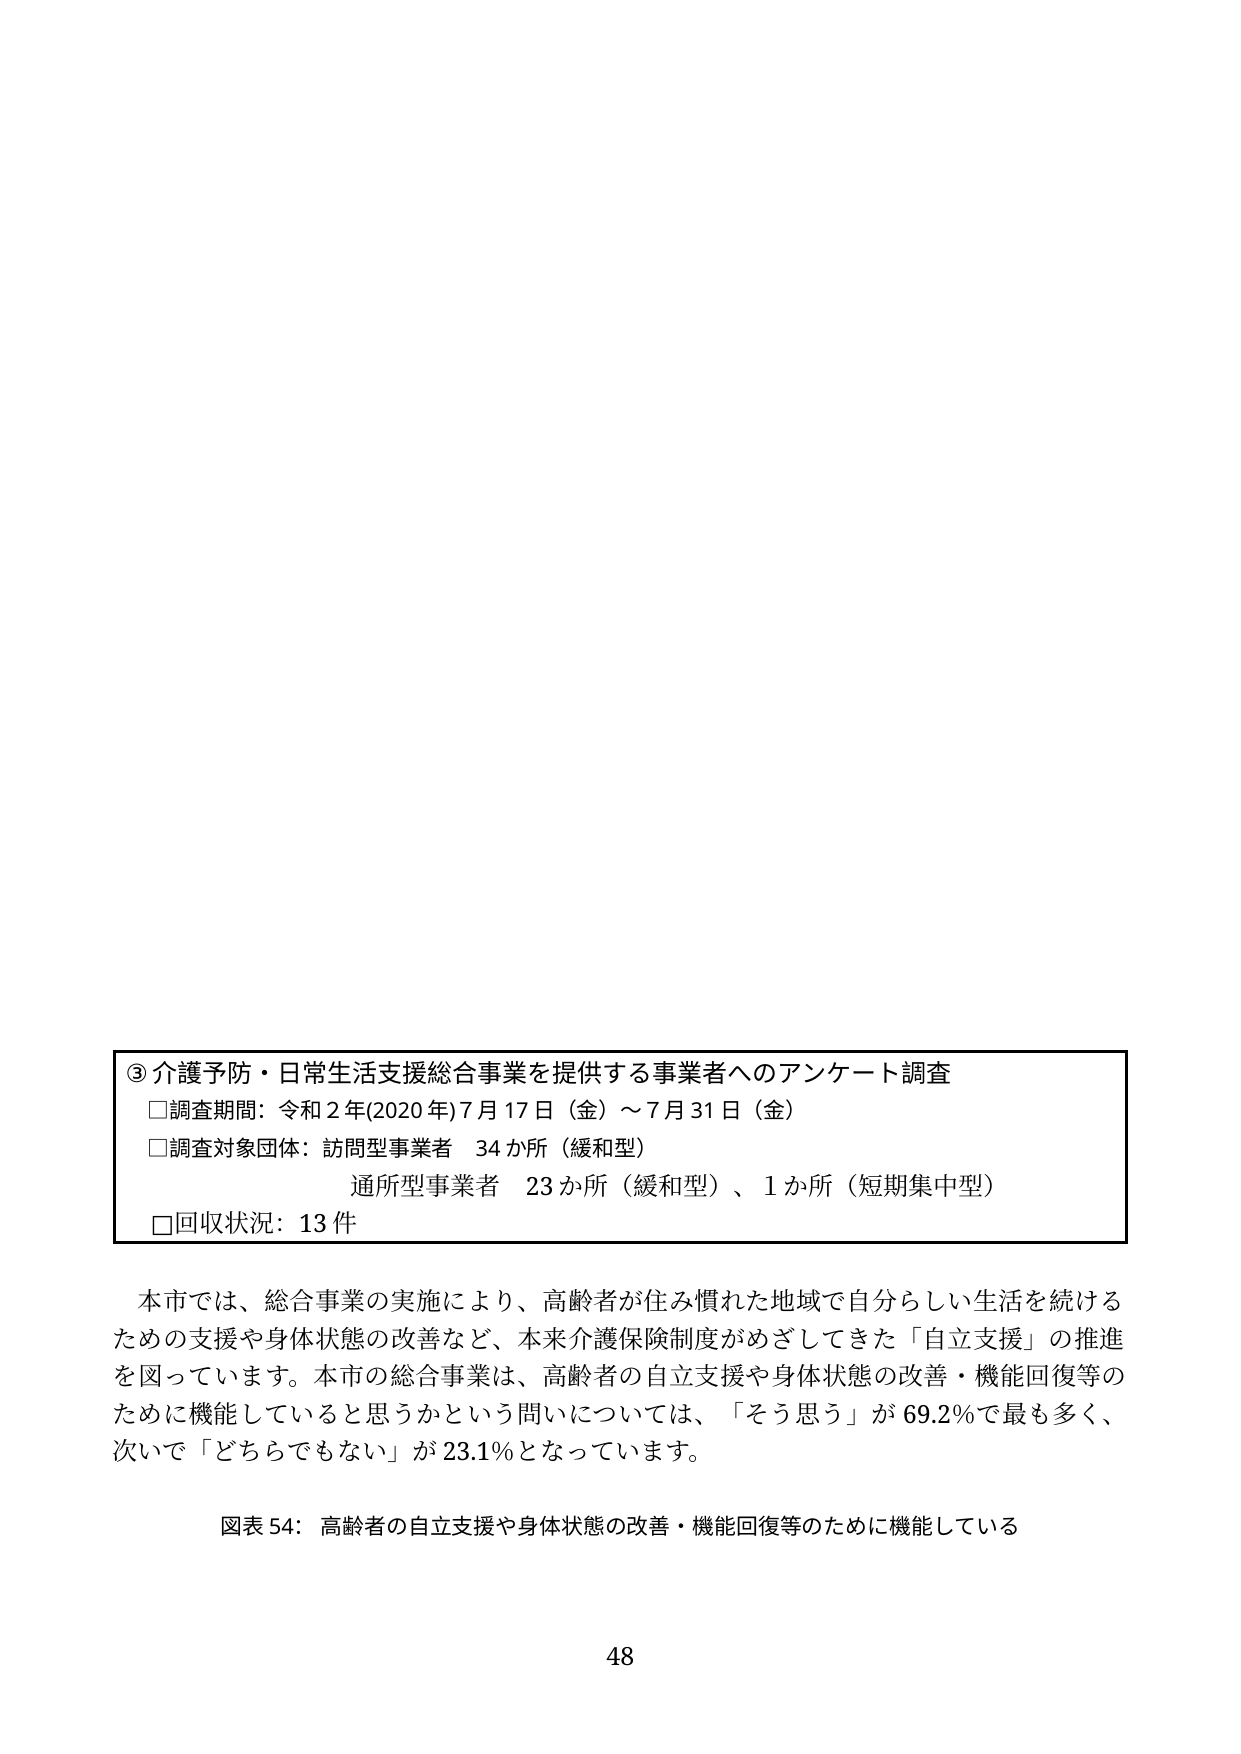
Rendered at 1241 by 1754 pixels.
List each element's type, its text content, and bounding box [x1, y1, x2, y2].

table_header ③介護予防・日常生活支援総合事業を提供する事業者へのアンケート調査 □調査期間：令和２年(2020年)７月17日（金）～７月31日（金） □調査対象団体：訪問型事業者 34か所（緩和型） 通所型事業者 23か所（緩和型）、１か所（短期集中型） □回収状況：13件 [116, 1053, 1125, 1241]
text 図表54： 高齢者の自立支援や身体状態の改善・機能回復等のために機能している [112, 1506, 1128, 1544]
text 本市では、総合事業の実施により、高齢者が住み慣れた地域で自分らしい生活を続けるための支援や身体状態の改善など、本来介護保険制度がめざしてきた「自立支援」の推進を図っています。本市の総合事業は、高齢者の自立支援や身体状態の改善・機能回復等のために機能していると思うかという問いについては、「そう思う」が69.2％で最も多く、次いで「どちらでもない」が23.1％となっています。 [112, 1281, 1128, 1469]
